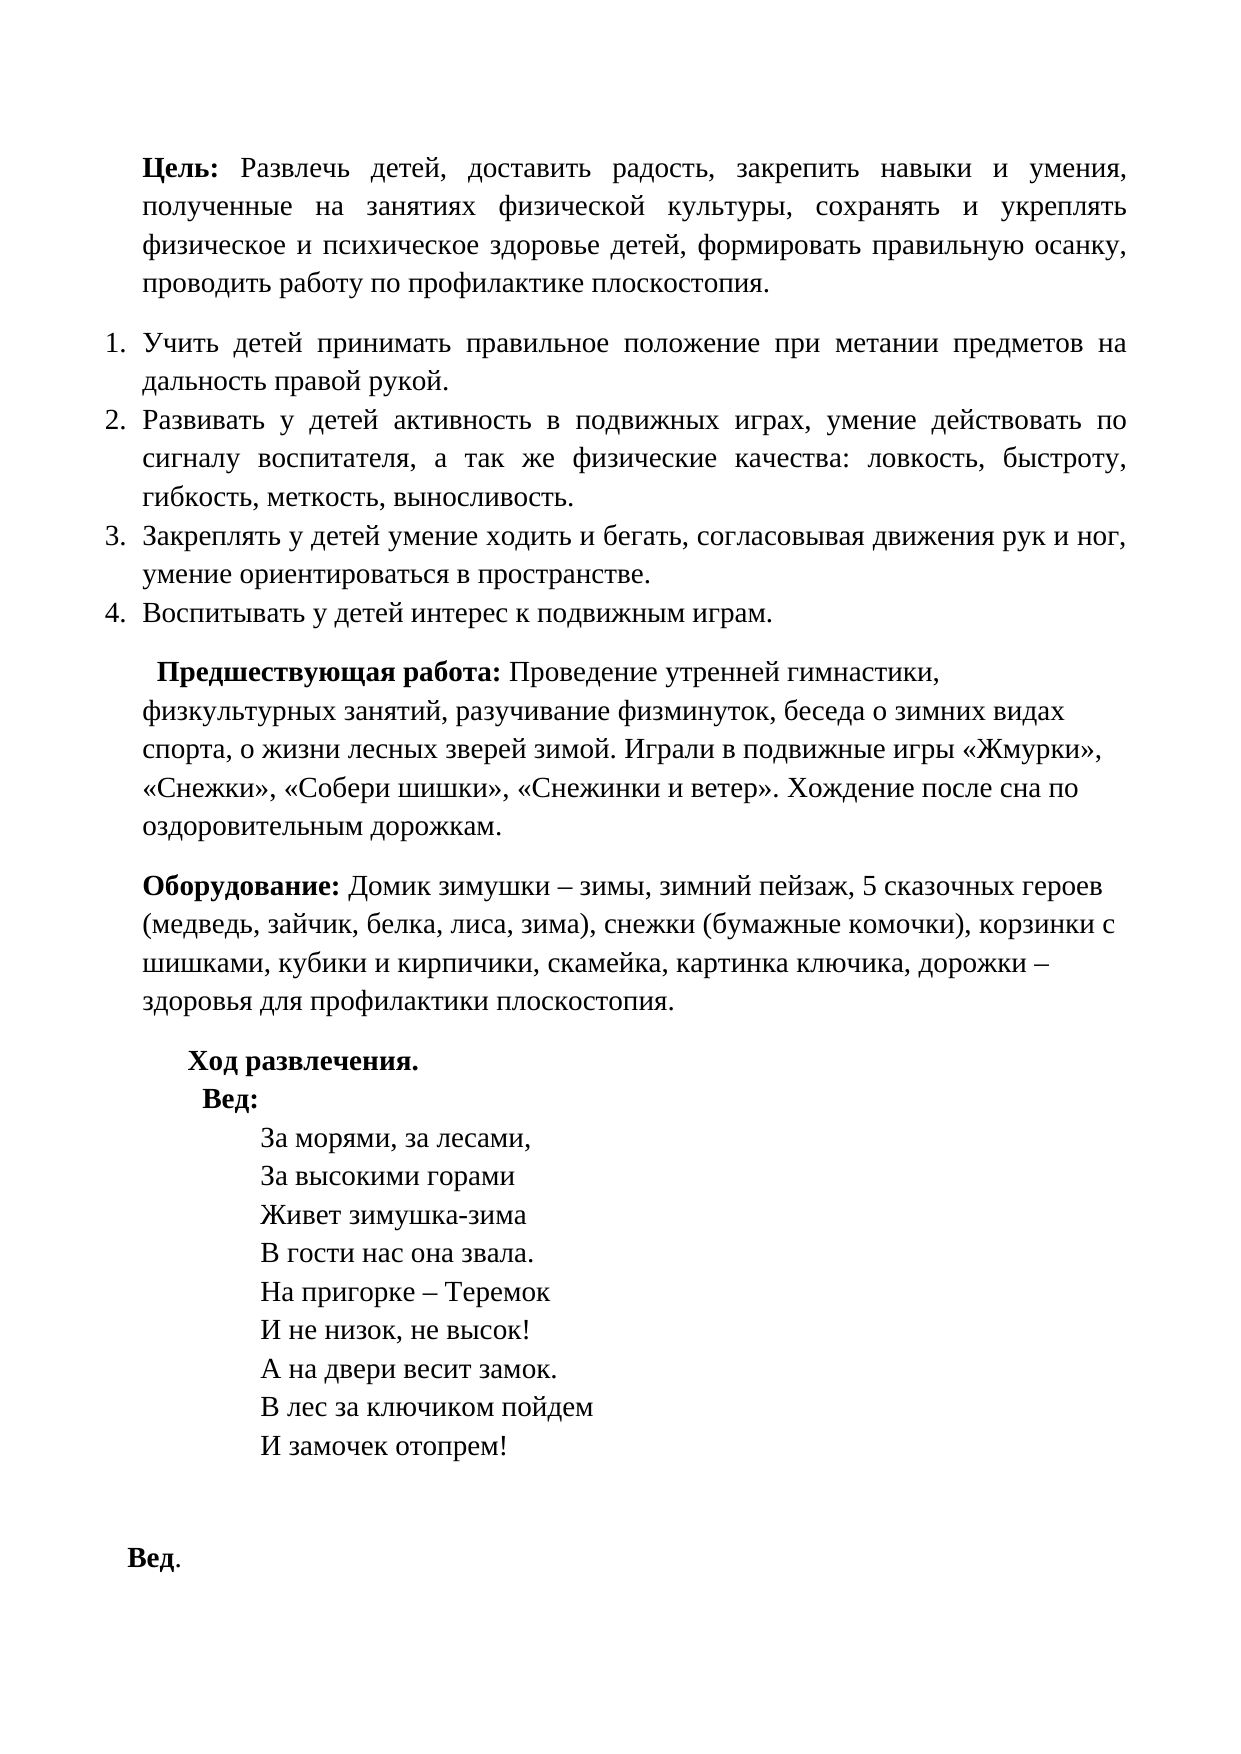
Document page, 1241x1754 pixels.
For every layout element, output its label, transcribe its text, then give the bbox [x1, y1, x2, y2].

list За высокими горами [260, 1158, 1128, 1192]
text Цель: Развлечь детей, доставить радость, закрепить навыки и умения, полученные на занятиях физической культуры, сохранять и укреплять физическое и психическое здоровье детей, формировать правильную осанку, проводить работу по профилактике плоскостопия. [142, 150, 1128, 299]
text Вед. [112, 1541, 1128, 1574]
list В лес за ключиком пойдем [260, 1389, 1128, 1423]
list Развивать у детей активность в подвижных играх, умение действовать по сигналу воспитателя, а так же физические качества: ловкость, быстроту, гибкость, меткость, выносливость. [104, 402, 1128, 513]
text Предшествующая работа: Проведение утренней гимнастики, физкультурных занятий, разучивание физминуток, беседа о зимних видах спорта, о жизни лесных зверей зимой. Играли в подвижные игры «Жмурки», «Снежки», «Собери шишки», «Снежинки и ветер». Хождение после сна по оздоровительным дорожкам. [142, 654, 1128, 842]
text Оборудование: Домик зимушки – зимы, зимний пейзаж, 5 сказочных героев (медведь, зайчик, белка, лиса, зима), снежки (бумажные комочки), корзинки с шишками, кубики и кирпичики, скамейка, картинка ключика, дорожки – здоровья для профилактики плоскостопия. [142, 868, 1128, 1017]
list И замочек отопрем! [260, 1428, 1128, 1462]
list А на двери весит замок. [260, 1351, 1128, 1384]
list Воспитывать у детей интерес к подвижным играм. [104, 595, 1128, 628]
list На пригорке – Теремок [260, 1274, 1128, 1307]
list За морями, за лесами, [260, 1120, 1128, 1153]
list Закреплять у детей умение ходить и бегать, согласовывая движения рук и ног, умение ориентироваться в пространстве. [104, 518, 1128, 590]
list В гости нас она звала. [260, 1235, 1128, 1269]
list Живет зимушка-зима [260, 1197, 1128, 1230]
list Учить детей принимать правильное положение при метании предметов на дальность правой рукой. [104, 325, 1128, 397]
list И не низок, не высок! [260, 1312, 1128, 1346]
list Вед: [187, 1081, 1128, 1115]
list Ход развлечения. [187, 1043, 1128, 1076]
